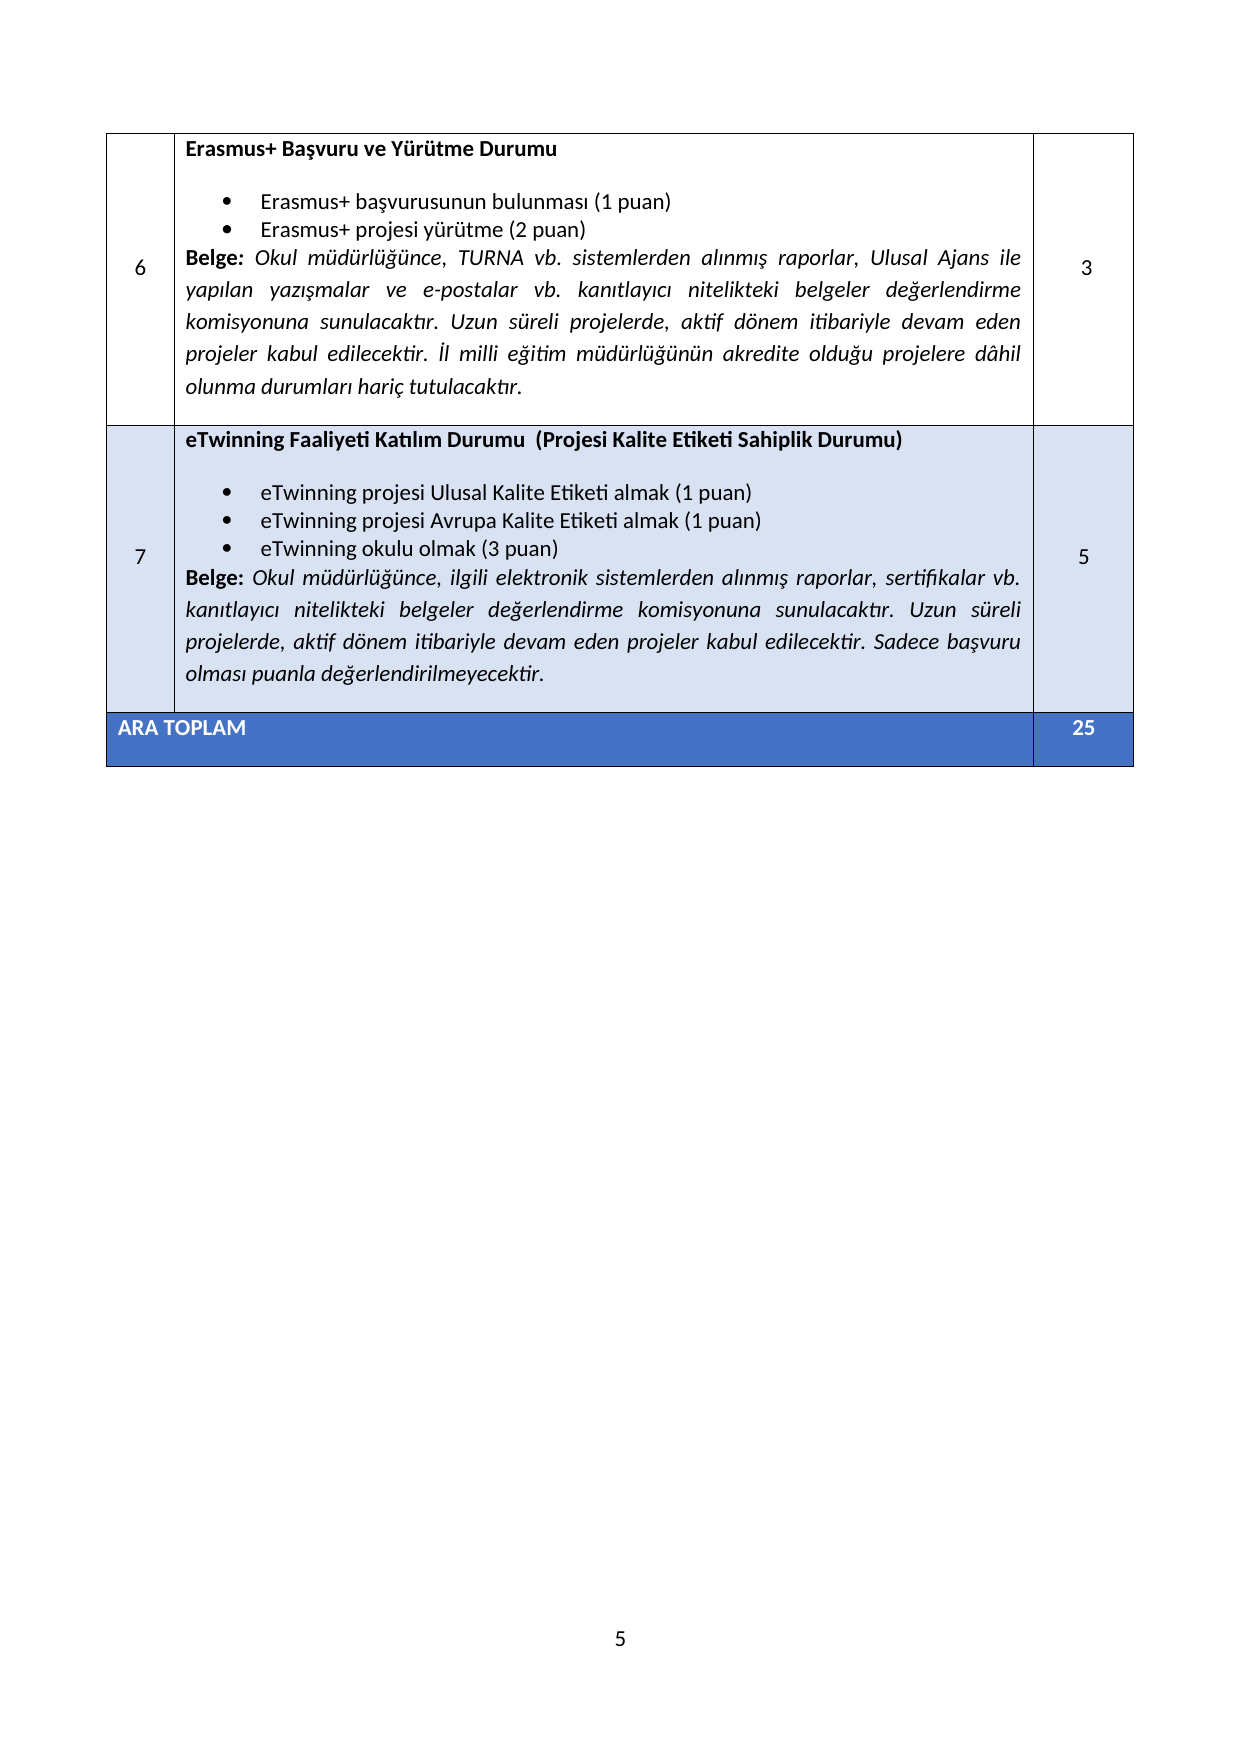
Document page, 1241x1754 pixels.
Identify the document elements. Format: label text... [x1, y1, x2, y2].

table_cell 5 [1034, 426, 1133, 712]
table_cell 3 [1034, 134, 1133, 424]
table_cell 6 [107, 134, 174, 424]
table_cell Erasmus+ Başvuru ve Yürütme Durumu Erasmus+ başvurusunun bulunması (1 puan) Erasmus+ projesi yürütme (2 puan) Belge: Okul müdürlüğünce, TURNA vb. sistemlerden alınmış raporlar, Ulusal Ajans ile yapılan yazışmalar ve e-postalar vb. kanıtlayıcı nitelikteki belgeler değerlendirme komisyonuna sunulacaktır. Uzun süreli projelerde, aktif dönem itibariyle devam eden projeler kabul edilecektir. İl milli eğitim müdürlüğünün akredite olduğu projelere dâhil olunma durumları hariç tutulacaktır. [175, 134, 1033, 424]
table_cell 7 [107, 426, 174, 712]
table_cell 25 [1034, 713, 1133, 766]
table_cell eTwinning Faaliyeti Katılım Durumu (Projesi Kalite Etiketi Sahiplik Durumu) eTwinning projesi Ulusal Kalite Etiketi almak (1 puan) eTwinning projesi Avrupa Kalite Etiketi almak (1 puan) eTwinning okulu olmak (3 puan) Belge: Okul müdürlüğünce, ilgili elektronik sistemlerden alınmış raporlar, sertifikalar vb. kanıtlayıcı nitelikteki belgeler değerlendirme komisyonuna sunulacaktır. Uzun süreli projelerde, aktif dönem itibariyle devam eden projeler kabul edilecektir. Sadece başvuru olması puanla değerlendirilmeyecektir. [175, 426, 1033, 712]
table_cell ARA TOPLAM [107, 713, 1033, 766]
